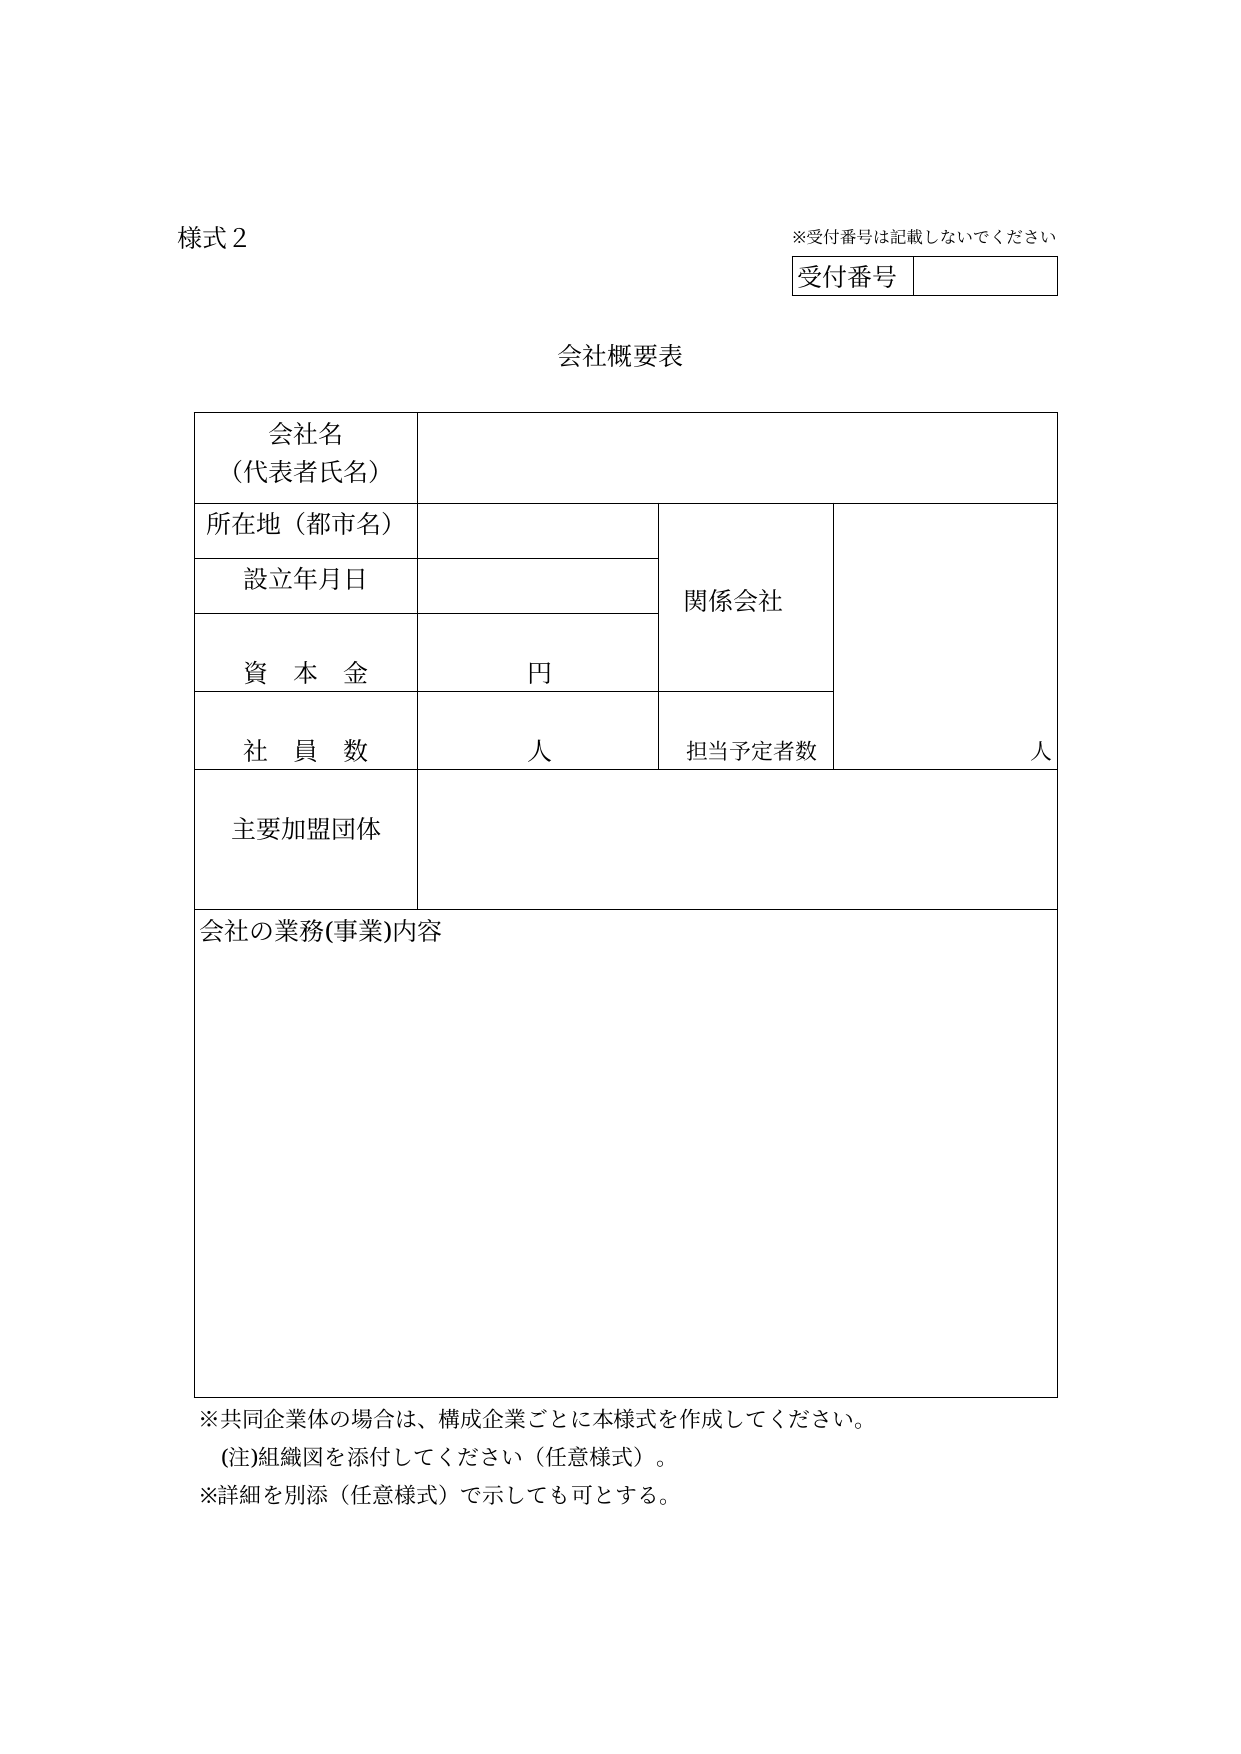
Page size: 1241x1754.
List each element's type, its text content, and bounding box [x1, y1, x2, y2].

table_cell 社 員 数 [195, 692, 417, 769]
text 様式２ [177, 217, 1063, 256]
table_cell [834, 504, 1057, 691]
table_header [914, 257, 1057, 295]
table_cell 人 [834, 691, 1057, 769]
table_cell 会社の業務(事業)内容 [195, 910, 1057, 1397]
table_cell 主要加盟団体 [195, 770, 417, 909]
table_cell 担当予定者数 [659, 692, 833, 769]
table_cell 関係会社 [659, 504, 833, 691]
table_cell 人 [418, 692, 658, 769]
table_header 会社名 （代表者氏名） [195, 413, 417, 503]
table_cell [418, 770, 1057, 909]
text (注)組織図を添付してください（任意様式）。 [177, 1437, 1063, 1475]
table_cell 資 本 金 [195, 614, 417, 691]
table_cell [418, 504, 658, 558]
text 会社概要表 [177, 335, 1063, 373]
table_cell 所在地（都市名） [195, 504, 417, 558]
table_cell 設立年月日 [195, 559, 417, 613]
table_cell 円 [418, 614, 658, 691]
table_header 受付番号 [793, 257, 913, 295]
table_header [418, 413, 1057, 503]
text ※詳細を別添（任意様式）で示しても可とする。 [177, 1475, 1063, 1514]
text ※共同企業体の場合は、構成企業ごとに本様式を作成してください。 [177, 1398, 1063, 1437]
table_cell [418, 559, 658, 613]
